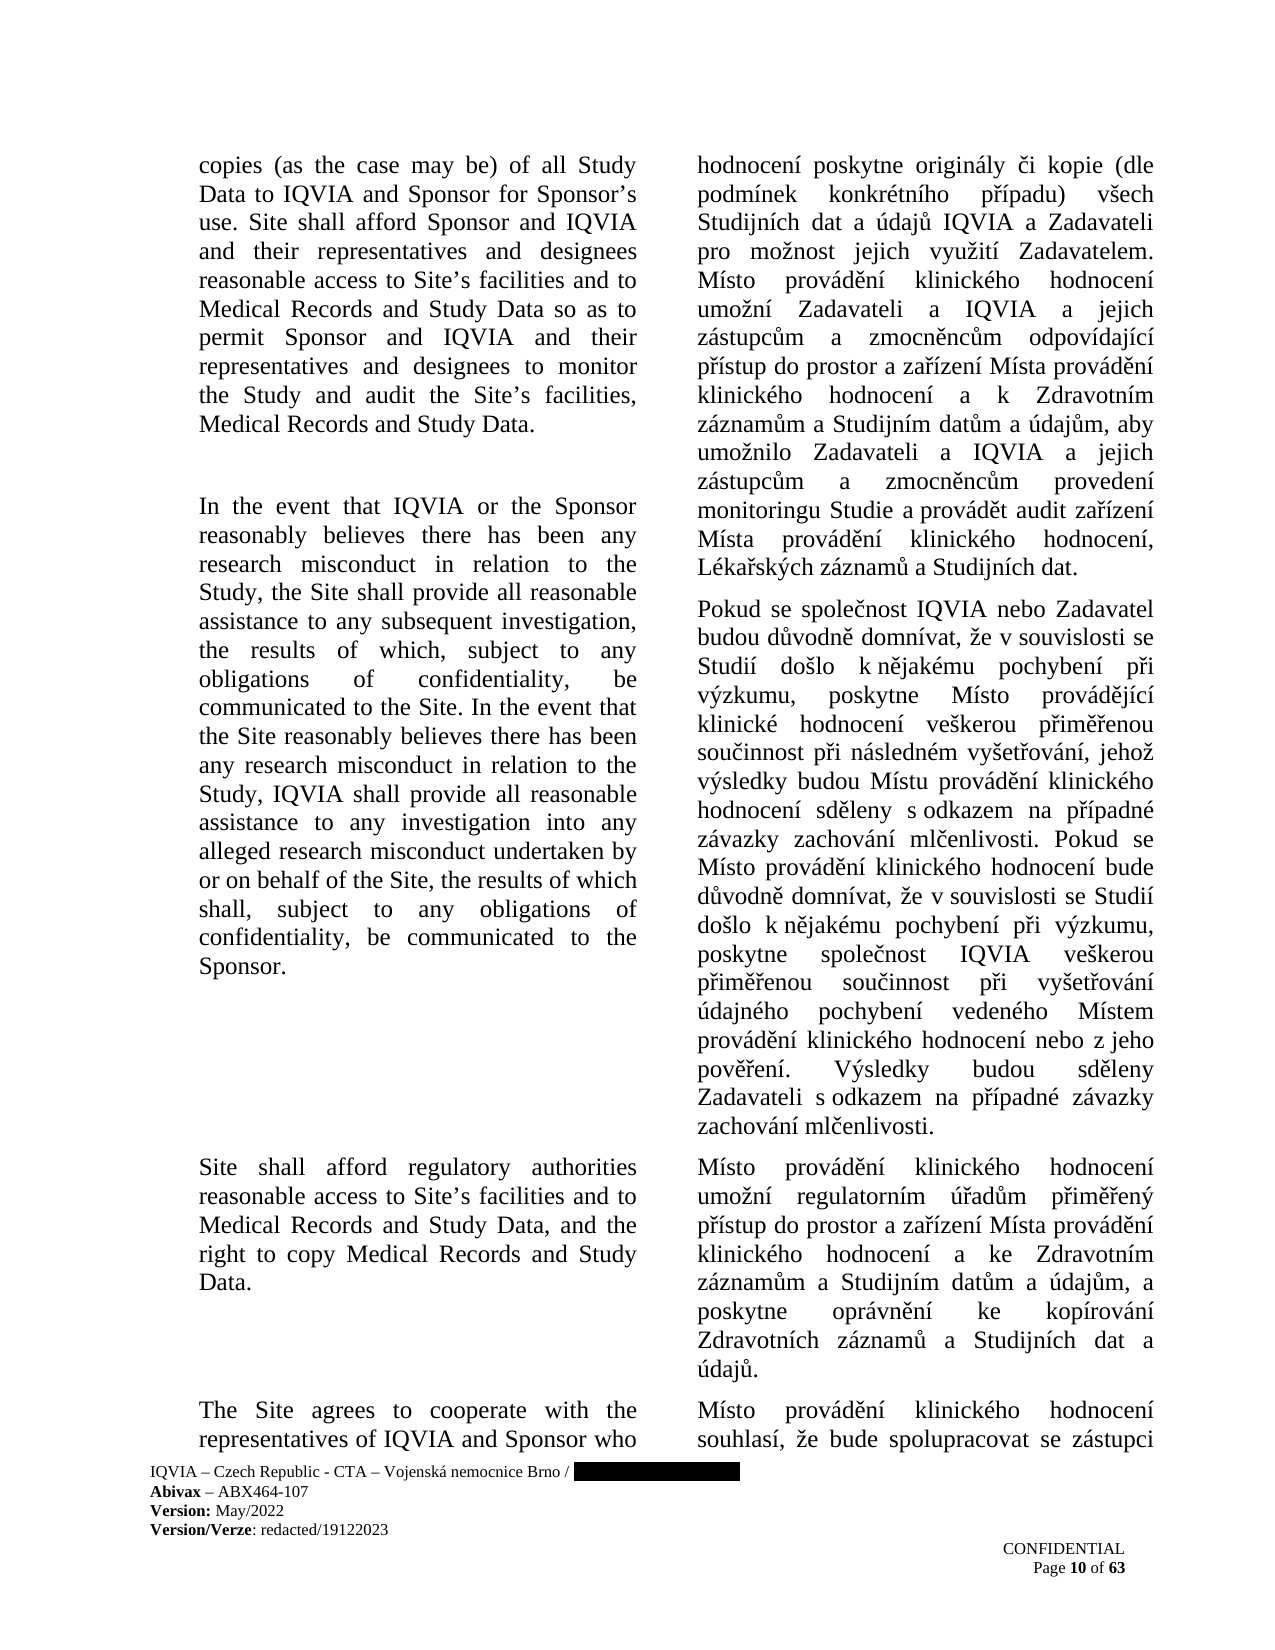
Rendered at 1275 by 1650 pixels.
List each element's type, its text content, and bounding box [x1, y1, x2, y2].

table_cell Místo provádění klinického hodnocení umožní regulatorním úřadům přiměřený přístup do prostor a zařízení Místa provádění klinického hodnocení a ke Zdravotním záznamům a Studijním datům a údajům, a poskytne oprávnění ke kopírování Zdravotních záznamů a Studijních dat a údajů. [649, 1153, 1165, 1395]
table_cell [150, 1395, 648, 1452]
table_cell Site shall afford regulatory authorities reasonable access to Site’s facilities and to Medical Records and Study Data, and the right to copy Medical Records and Study Data. [150, 1153, 648, 1395]
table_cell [649, 1395, 1165, 1452]
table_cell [150, 150, 648, 1152]
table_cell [649, 150, 1165, 1152]
